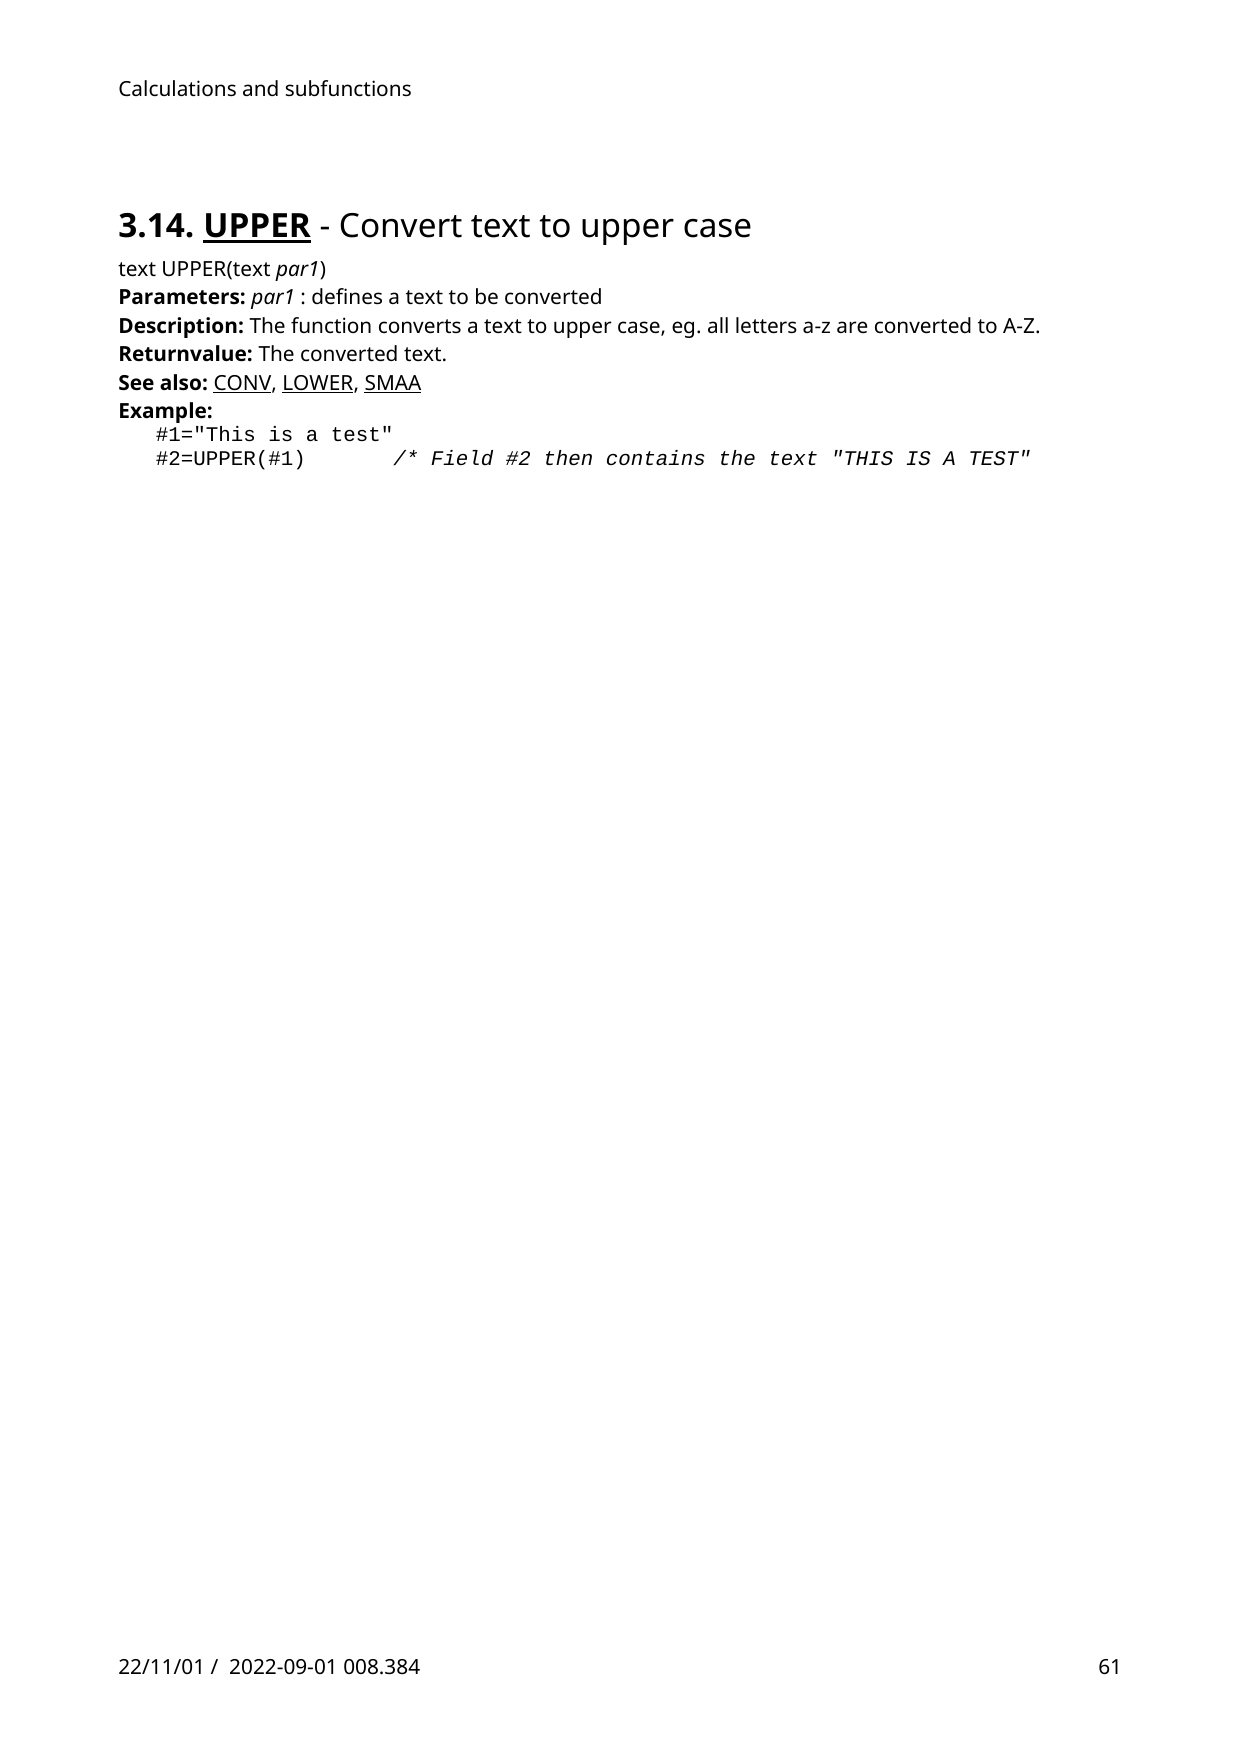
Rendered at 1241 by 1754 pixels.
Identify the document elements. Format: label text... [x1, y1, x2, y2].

text See also: CONV, LOWER, SMAA [118, 368, 1122, 396]
text Example: [118, 396, 1122, 424]
text #2=UPPER(#1) /* Field #2 then contains the text "THIS IS A TEST" [118, 448, 1122, 472]
text Returnvalue: The converted text. [118, 339, 1122, 368]
subtitle 3.14. UPPER - Convert text to upper case [118, 202, 1122, 248]
text Parameters: par1 : defines a text to be converted [118, 282, 1122, 311]
text Description: The function converts a text to upper case, eg. all letters a-z are converted to A-Z. [118, 311, 1122, 339]
text text UPPER(text par1) [118, 254, 1122, 282]
text #1="This is a test" [118, 424, 1122, 448]
